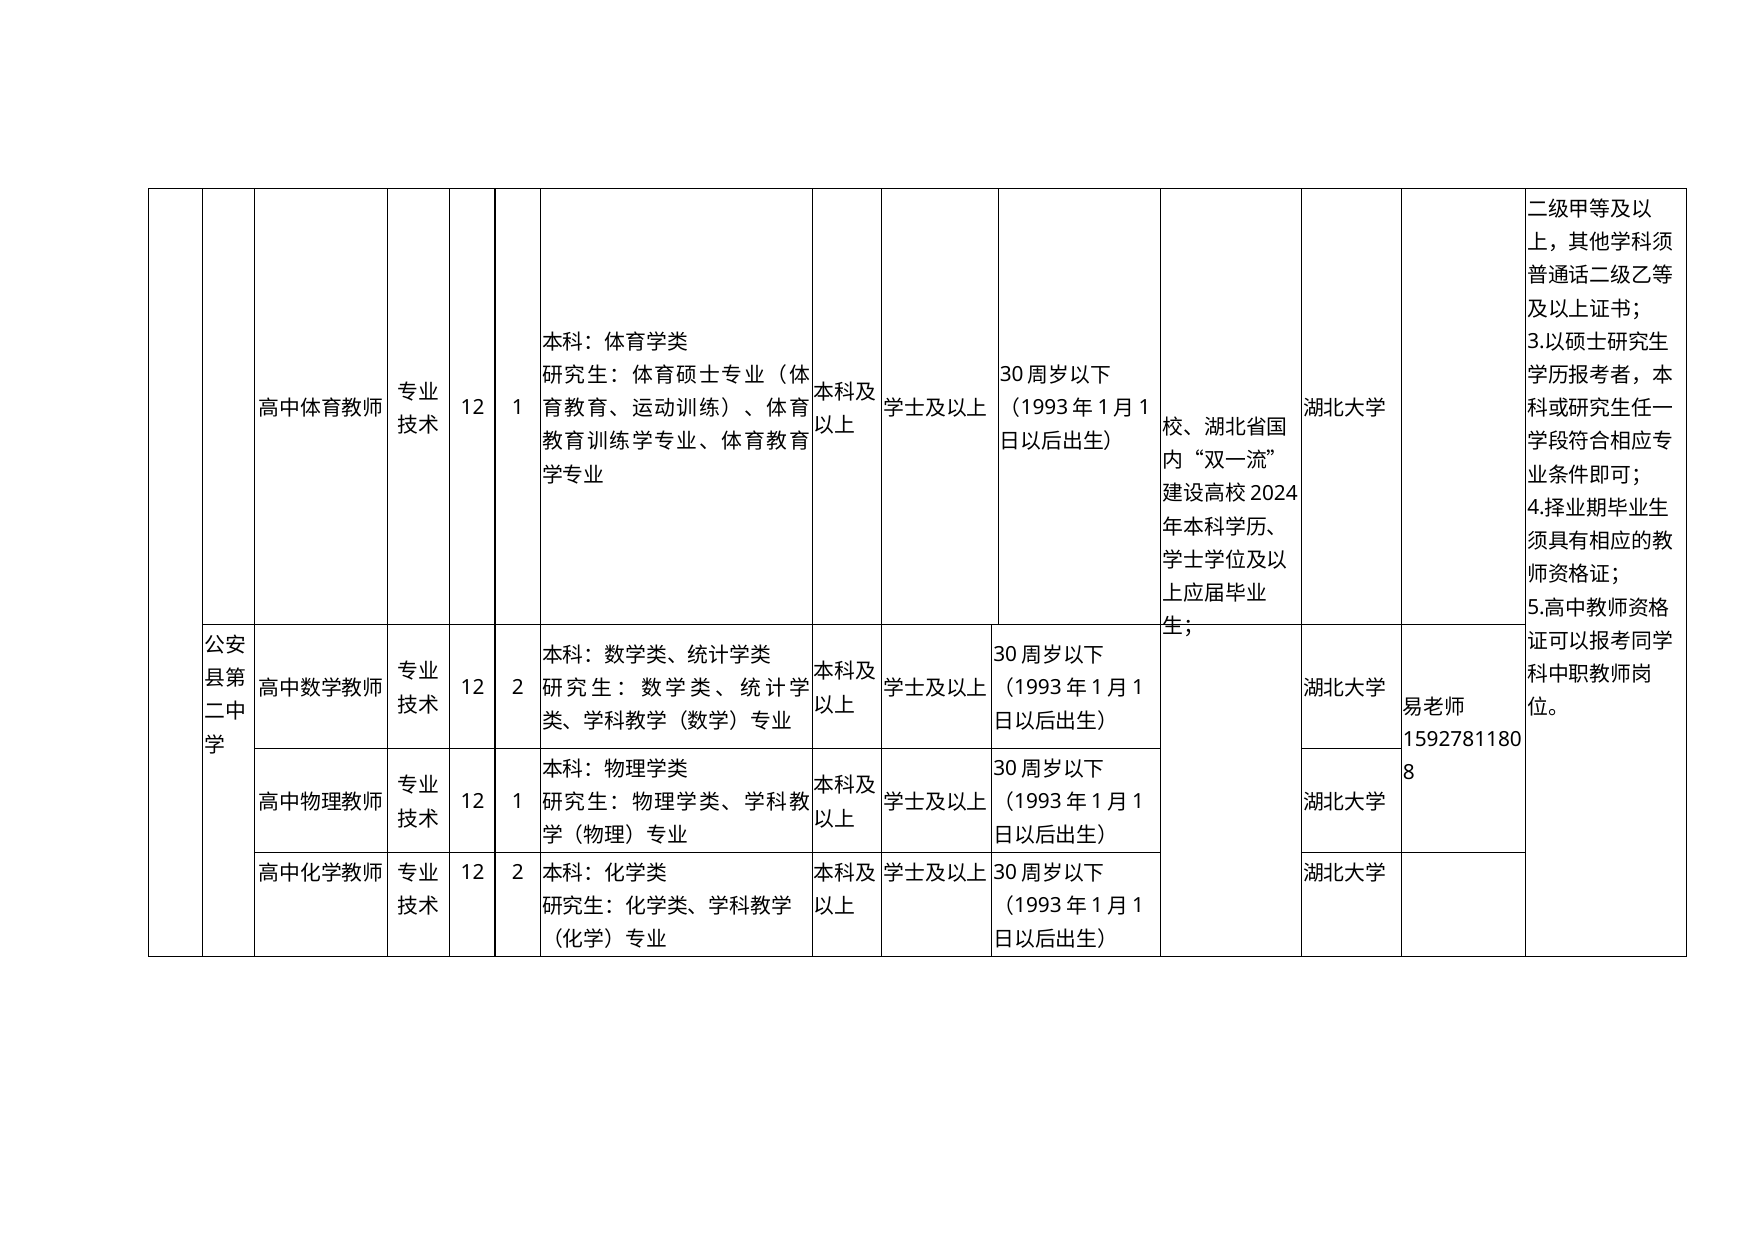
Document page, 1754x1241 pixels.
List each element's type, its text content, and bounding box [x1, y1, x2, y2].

table_cell 学士及以上 [882, 189, 998, 624]
table_cell 2 [496, 625, 540, 748]
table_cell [992, 853, 1160, 956]
table_cell 高中化学教师 [255, 853, 387, 956]
table_cell 12 [450, 853, 494, 956]
table_cell 公安县第二中学 [203, 625, 254, 956]
table_cell 学士及以上 [882, 625, 991, 748]
table_cell 本科及以上 [813, 625, 881, 748]
table_cell 专业技术 [388, 625, 449, 748]
table_cell 易老师15927811808 [1402, 625, 1525, 852]
table_cell 2 [496, 853, 540, 956]
table_cell 湖北大学 [1302, 853, 1401, 956]
table_cell 本科：化学类 研究生：化学类、学科教学（化学）专业 [541, 853, 812, 956]
table_cell 12 [450, 625, 494, 748]
table_cell 30周岁以下（1993年1月1日以后出生） [992, 749, 1160, 852]
table_cell 12 [450, 749, 494, 852]
table_cell 1 [496, 749, 540, 852]
table_cell 本科及以上 [813, 189, 881, 624]
table_cell [1161, 625, 1301, 956]
table_cell 专业技术 [388, 853, 449, 956]
table_cell 湖北大学 [1302, 189, 1401, 624]
table_cell 1 [496, 189, 540, 624]
table_cell 本科及以上 [813, 853, 881, 956]
table_cell 本科及以上 [813, 749, 881, 852]
table_cell 30周岁以下（1993年1月1日以后出生） [992, 625, 1160, 748]
table_cell 本科：体育学类 研究生：体育硕士专业（体育教育、运动训练）、体育教育训练学专业、体育教育学专业 [541, 189, 812, 624]
table_cell 本科：物理学类 研究生：物理学类、学科教学（物理）专业 [541, 749, 812, 852]
table_cell 专业技术 [388, 749, 449, 852]
table_cell 12 [450, 189, 494, 624]
table_cell 学士及以上 [882, 853, 991, 956]
table_cell 高中体育教师 [255, 189, 387, 624]
table_cell 湖北大学 [1302, 749, 1401, 852]
table_cell 湖北大学 [1302, 625, 1401, 748]
table_cell 专业技术 [388, 189, 449, 624]
table_cell 高中物理教师 [255, 749, 387, 852]
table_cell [999, 189, 1160, 624]
table_cell 学士及以上 [882, 749, 991, 852]
table_cell 高中数学教师 [255, 625, 387, 748]
table_cell 本科：数学类、统计学类 研究生：数学类、统计学类、学科教学（数学）专业 [541, 625, 812, 748]
table_cell [1402, 853, 1525, 956]
